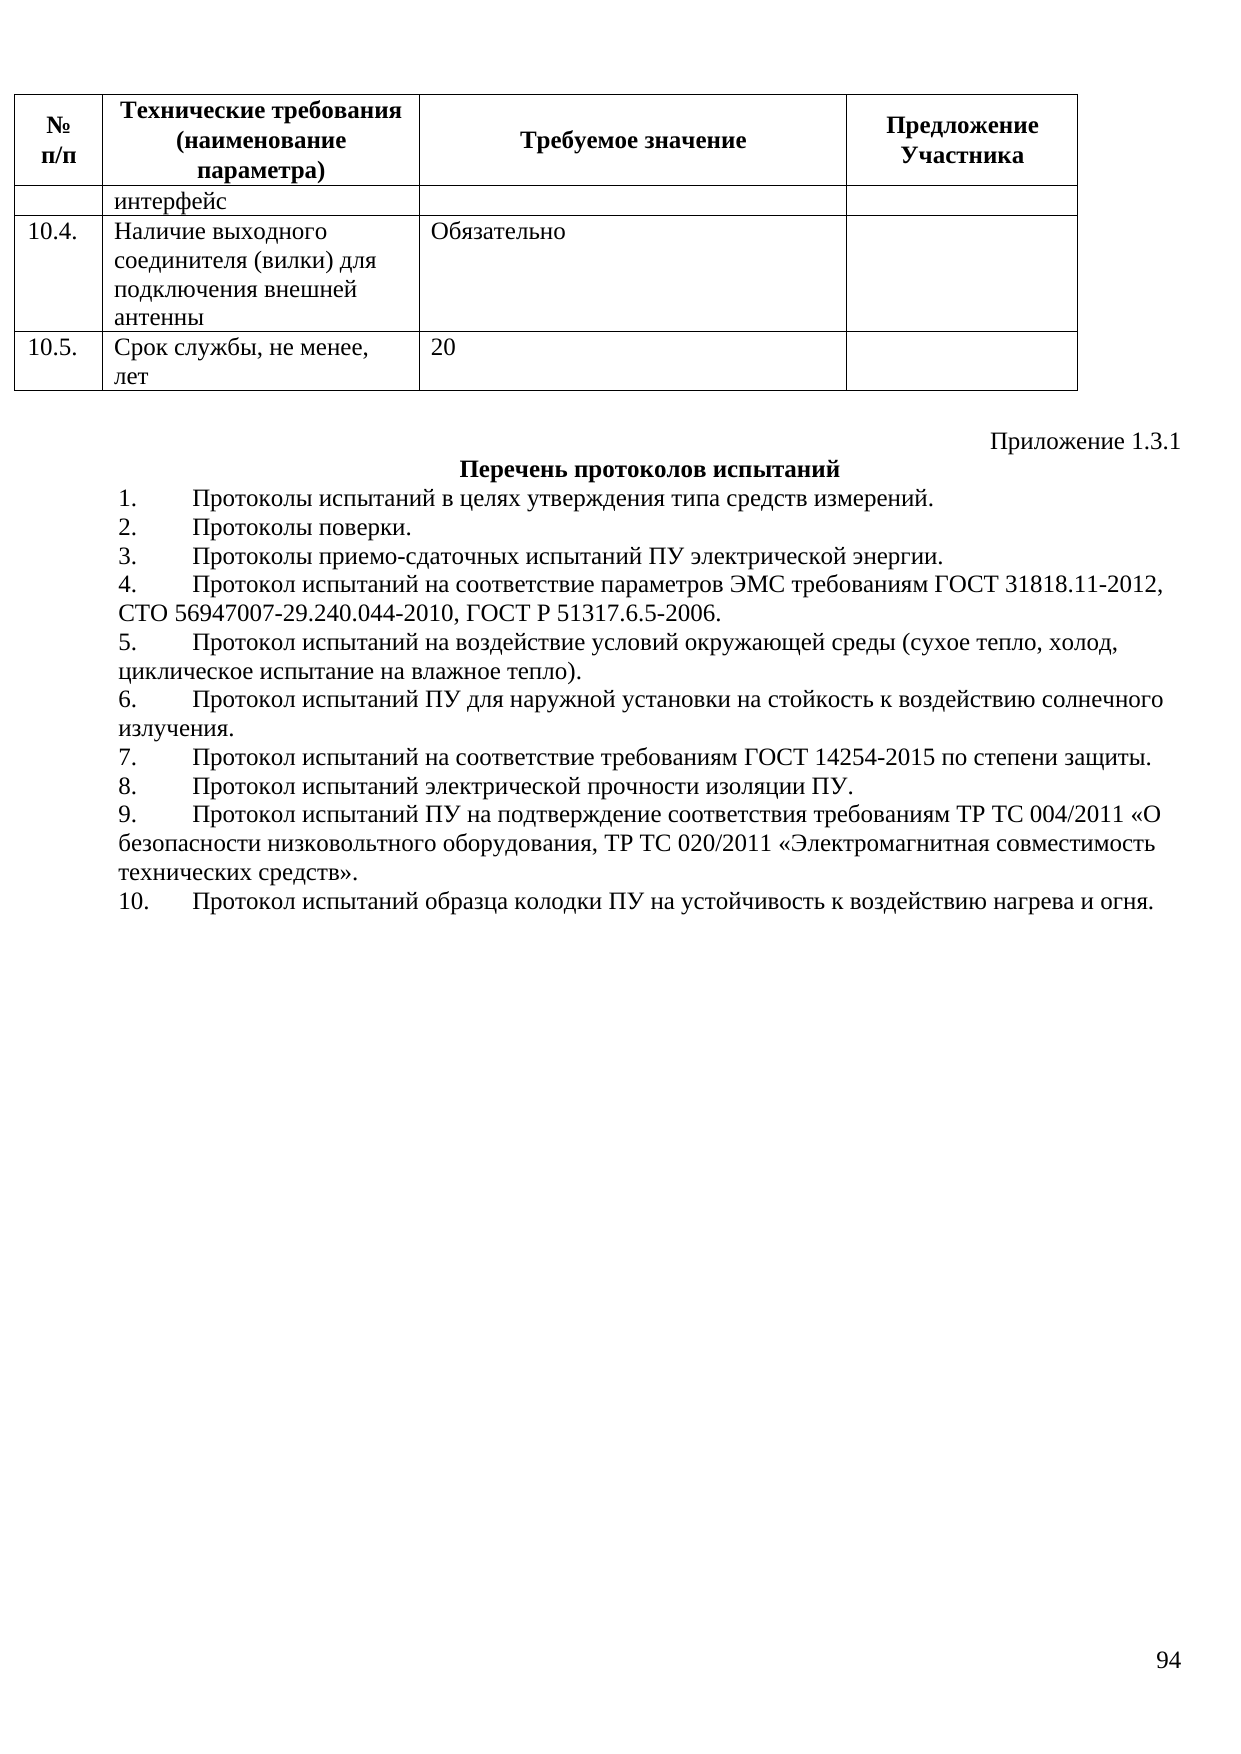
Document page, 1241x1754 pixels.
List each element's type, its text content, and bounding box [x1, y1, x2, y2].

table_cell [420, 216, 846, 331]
text 9. Протокол испытаний ПУ на подтверждение соответствия требованиям ТР ТС 004/2011 «О безопасности низковольтного оборудования, ТР ТС 020/2011 «Электромагнитная совместимость технических средств». [118, 799, 1181, 886]
text 6. Протокол испытаний ПУ для наружной установки на стойкость к воздействию солнечного излучения. [118, 684, 1181, 742]
text 8. Протокол испытаний электрической прочности изоляции ПУ. [118, 771, 1181, 799]
text 2. Протоколы поверки. [118, 512, 1181, 541]
text 1. Протоколы испытаний в целях утверждения типа средств измерений. [118, 483, 1181, 512]
text 5. Протокол испытаний на воздействие условий окружающей среды (сухое тепло, холод, циклическое испытание на влажное тепло). [118, 627, 1181, 684]
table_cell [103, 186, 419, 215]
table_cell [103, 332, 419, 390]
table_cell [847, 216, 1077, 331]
text Приложение 1.3.1 [118, 426, 1181, 454]
table_header Технические требования (наименование параметра) [103, 95, 419, 185]
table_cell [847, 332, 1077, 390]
text 7. Протокол испытаний на соответствие требованиям ГОСТ 14254-2015 по степени защиты. [118, 742, 1181, 771]
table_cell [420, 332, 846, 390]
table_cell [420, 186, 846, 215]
text 10. Протокол испытаний образца колодки ПУ на устойчивость к воздействию нагрева и огня. [118, 886, 1181, 914]
table_header № п/п [15, 95, 102, 185]
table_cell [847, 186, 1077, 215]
table_header Предложение Участника [847, 95, 1077, 185]
text 3. Протоколы приемо-сдаточных испытаний ПУ электрической энергии. [118, 541, 1181, 569]
text 4. Протокол испытаний на соответствие параметров ЭМС требованиям ГОСТ 31818.11-2012, СТО 56947007-29.240.044-2010, ГОСТ Р 51317.6.5-2006. [118, 569, 1181, 627]
text Перечень протоколов испытаний [118, 454, 1181, 483]
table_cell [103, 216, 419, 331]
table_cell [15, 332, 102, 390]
table_header Требуемое значение [420, 95, 846, 185]
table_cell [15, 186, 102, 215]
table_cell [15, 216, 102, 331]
